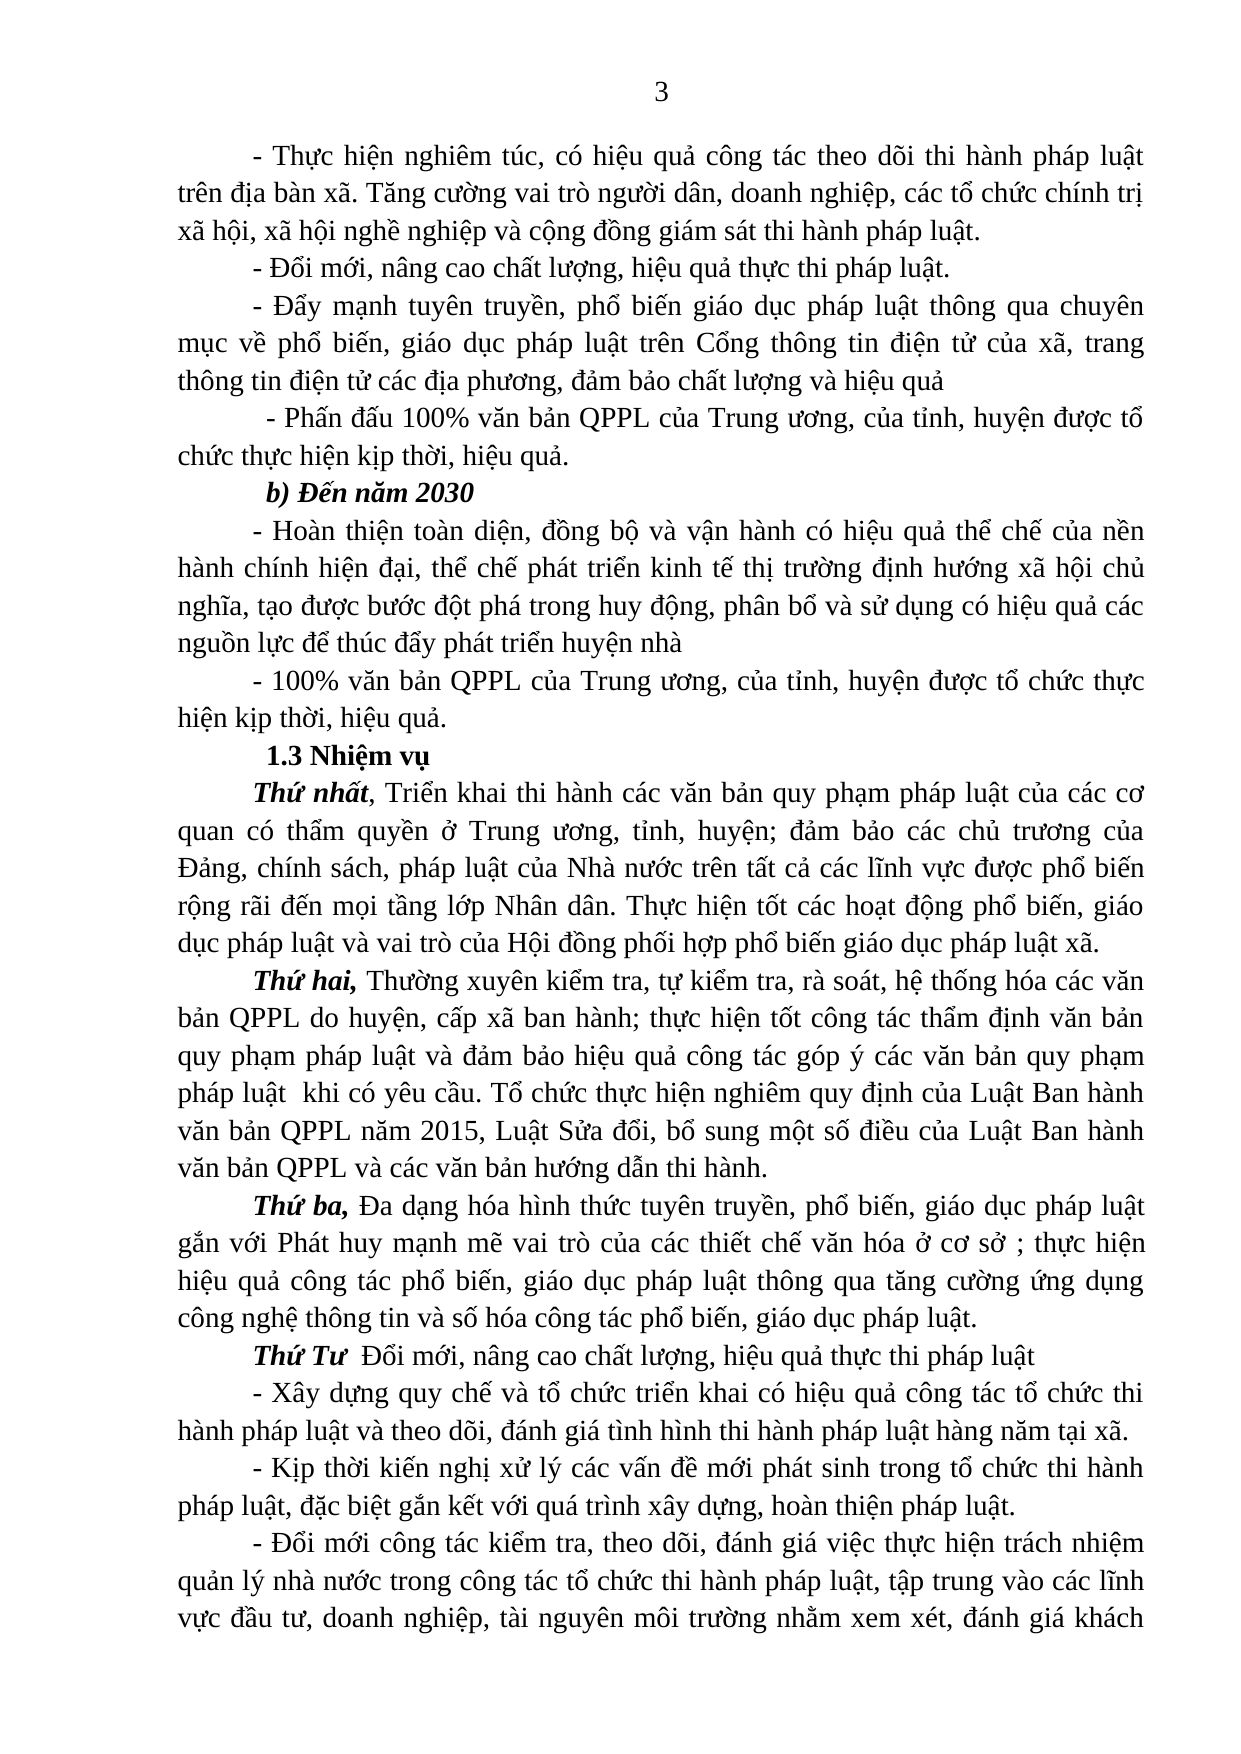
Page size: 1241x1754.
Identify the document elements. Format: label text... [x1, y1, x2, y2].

text Thứ nhất, Triển khai thi hành các văn bản quy phạm pháp luật của các cơ quan có thẩm quyền ở Trung ương, tỉnh, huyện; đảm bảo các chủ trương của Đảng, chính sách, pháp luật của Nhà nước trên tất cả các lĩnh vực được phổ biến rộng rãi đến mọi tầng lớp Nhân dân. Thực hiện tốt các hoạt động phổ biến, giáo dục pháp luật và vai trò của Hội đồng phối hợp phổ biến giáo dục pháp luật xã. [177, 773, 1146, 960]
text - Đẩy mạnh tuyên truyền, phổ biến giáo dục pháp luật thông qua chuyên mục về phổ biến, giáo dục pháp luật trên Cổng thông tin điện tử của xã, trang thông tin điện tử các địa phương, đảm bảo chất lượng và hiệu quả [177, 285, 1146, 398]
text Thứ ba, Đa dạng hóa hình thức tuyên truyền, phổ biến, giáo dục pháp luật gắn với Phát huy mạnh mẽ vai trò của các thiết chế văn hóa ở cơ sở ; thực hiện hiệu quả công tác phổ biến, giáo dục pháp luật thông qua tăng cường ứng dụng công nghệ thông tin và số hóa công tác phổ biến, giáo dục pháp luật. [177, 1185, 1146, 1335]
text - Kịp thời kiến nghị xử lý các vấn đề mới phát sinh trong tổ chức thi hành pháp luật, đặc biệt gắn kết với quá trình xây dựng, hoàn thiện pháp luật. [177, 1448, 1146, 1523]
text - Xây dựng quy chế và tổ chức triển khai có hiệu quả công tác tổ chức thi hành pháp luật và theo dõi, đánh giá tình hình thi hành pháp luật hàng năm tại xã. [177, 1373, 1146, 1448]
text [177, 1523, 1146, 1635]
text - Phấn đấu 100% văn bản QPPL của Trung ương, của tỉnh, huyện được tổ chức thực hiện kịp thời, hiệu quả. [177, 398, 1146, 473]
text - 100% văn bản QPPL của Trung ương, của tỉnh, huyện được tổ chức thực hiện kịp thời, hiệu quả. [177, 660, 1146, 735]
text Thứ hai, Thường xuyên kiểm tra, tự kiểm tra, rà soát, hệ thống hóa các văn bản QPPL do huyện, cấp xã ban hành; thực hiện tốt công tác thẩm định văn bản quy phạm pháp luật và đảm bảo hiệu quả công tác góp ý các văn bản quy phạm pháp luật khi có yêu cầu. Tổ chức thực hiện nghiêm quy định của Luật Ban hành văn bản QPPL năm 2015, Luật Sửa đổi, bổ sung một số điều của Luật Ban hành văn bản QPPL và các văn bản hướng dẫn thi hành. [177, 960, 1146, 1185]
text - Đổi mới, nâng cao chất lượng, hiệu quả thực thi pháp luật. [177, 248, 1146, 285]
text 1.3 Nhiệm vụ [177, 735, 1146, 773]
text - Hoàn thiện toàn diện, đồng bộ và vận hành có hiệu quả thể chế của nền hành chính hiện đại, thể chế phát triển kinh tế thị trường định hướng xã hội chủ nghĩa, tạo được bước đột phá trong huy động, phân bổ và sử dụng có hiệu quả các nguồn lực để thúc đẩy phát triển huyện nhà [177, 510, 1146, 660]
text Thứ Tư Đổi mới, nâng cao chất lượng, hiệu quả thực thi pháp luật [177, 1335, 1146, 1373]
text b) Đến năm 2030 [177, 473, 1146, 510]
text - Thực hiện nghiêm túc, có hiệu quả công tác theo dõi thi hành pháp luật trên địa bàn xã. Tăng cường vai trò người dân, doanh nghiệp, các tổ chức chính trị xã hội, xã hội nghề nghiệp và cộng đồng giám sát thi hành pháp luật. [177, 135, 1146, 248]
